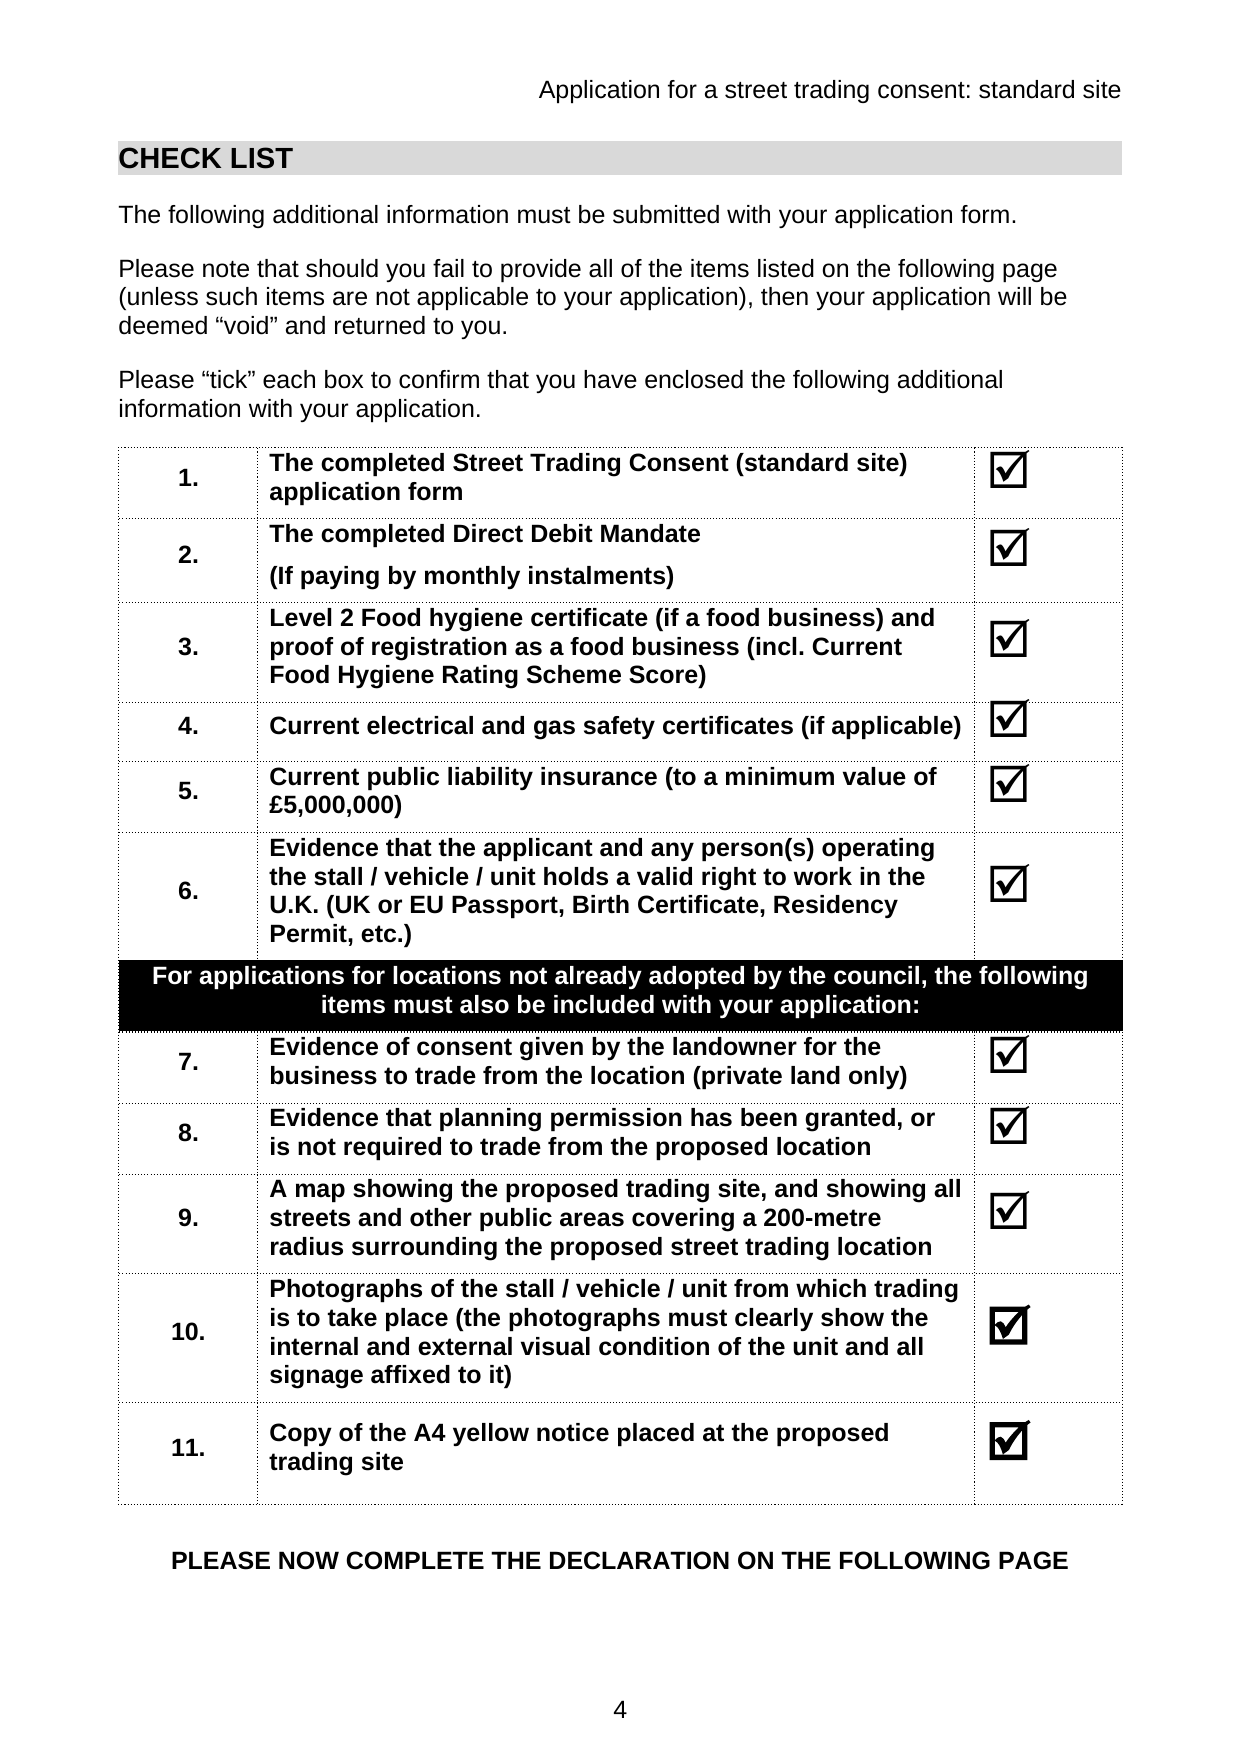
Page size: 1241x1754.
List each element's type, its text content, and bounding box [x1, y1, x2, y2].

text Please note that should you fail to provide all of the items listed on the following page (unless such items are not applicable to your application), then your application will be deemed “void” and returned to you. [118, 253, 1122, 340]
table_cell The completed Direct Debit Mandate (If paying by monthly instalments) [258, 518, 975, 602]
table_cell 4. [119, 702, 258, 761]
subtitle CHECK LIST [118, 141, 1122, 175]
table_cell 2. [119, 518, 258, 602]
table_cell Level 2 Food hygiene certificate (if a food business) and proof of registration as a food business (incl. Current Food Hygiene Rating Scheme Score) [258, 602, 975, 702]
table_cell 10. [119, 1273, 258, 1402]
table_cell A map showing the proposed trading site, and showing all streets and other public areas covering a 200-metre radius surrounding the proposed street trading location [258, 1174, 975, 1273]
table_cell Evidence that planning permission has been granted, or is not required to trade from the proposed location [258, 1103, 975, 1173]
table_cell 3. [119, 602, 258, 702]
table_header 1. [119, 447, 258, 518]
table_cell 5. [119, 761, 258, 832]
table_cell Copy of the A4 yellow notice placed at the proposed trading site [258, 1402, 975, 1504]
table_cell 9. [119, 1174, 258, 1273]
table_cell For applications for locations not already adopted by the council, the following items must also be included with your application: [119, 960, 1123, 1031]
table_cell 6. [119, 832, 258, 960]
table_header The completed Street Trading Consent (standard site) application form [258, 447, 975, 518]
table_cell 7. [119, 1031, 258, 1102]
table_cell Evidence of consent given by the landowner for the business to trade from the location (private land only) [258, 1031, 975, 1102]
table_cell Evidence that the applicant and any person(s) operating the stall / vehicle / unit holds a valid right to work in the U.K. (UK or EU Passport, Birth Certificate, Residency Permit, etc.) [258, 832, 975, 960]
table_cell Current public liability insurance (to a minimum value of £5,000,000) [258, 761, 975, 832]
table_cell Current electrical and gas safety certificates (if applicable) [258, 702, 975, 761]
text The following additional information must be submitted with your application form. [118, 200, 1122, 228]
table_cell 11. [119, 1402, 258, 1504]
table_cell 8. [119, 1103, 258, 1173]
text Please “tick” each box to confirm that you have enclosed the following additional information with your application. [118, 365, 1122, 422]
text PLEASE NOW COMPLETE THE DECLARATION ON THE FOLLOWING PAGE [118, 1546, 1122, 1575]
table_cell Photographs of the stall / vehicle / unit from which trading is to take place (the photographs must clearly show the internal and external visual condition of the unit and all signage affixed to it) [258, 1273, 975, 1402]
